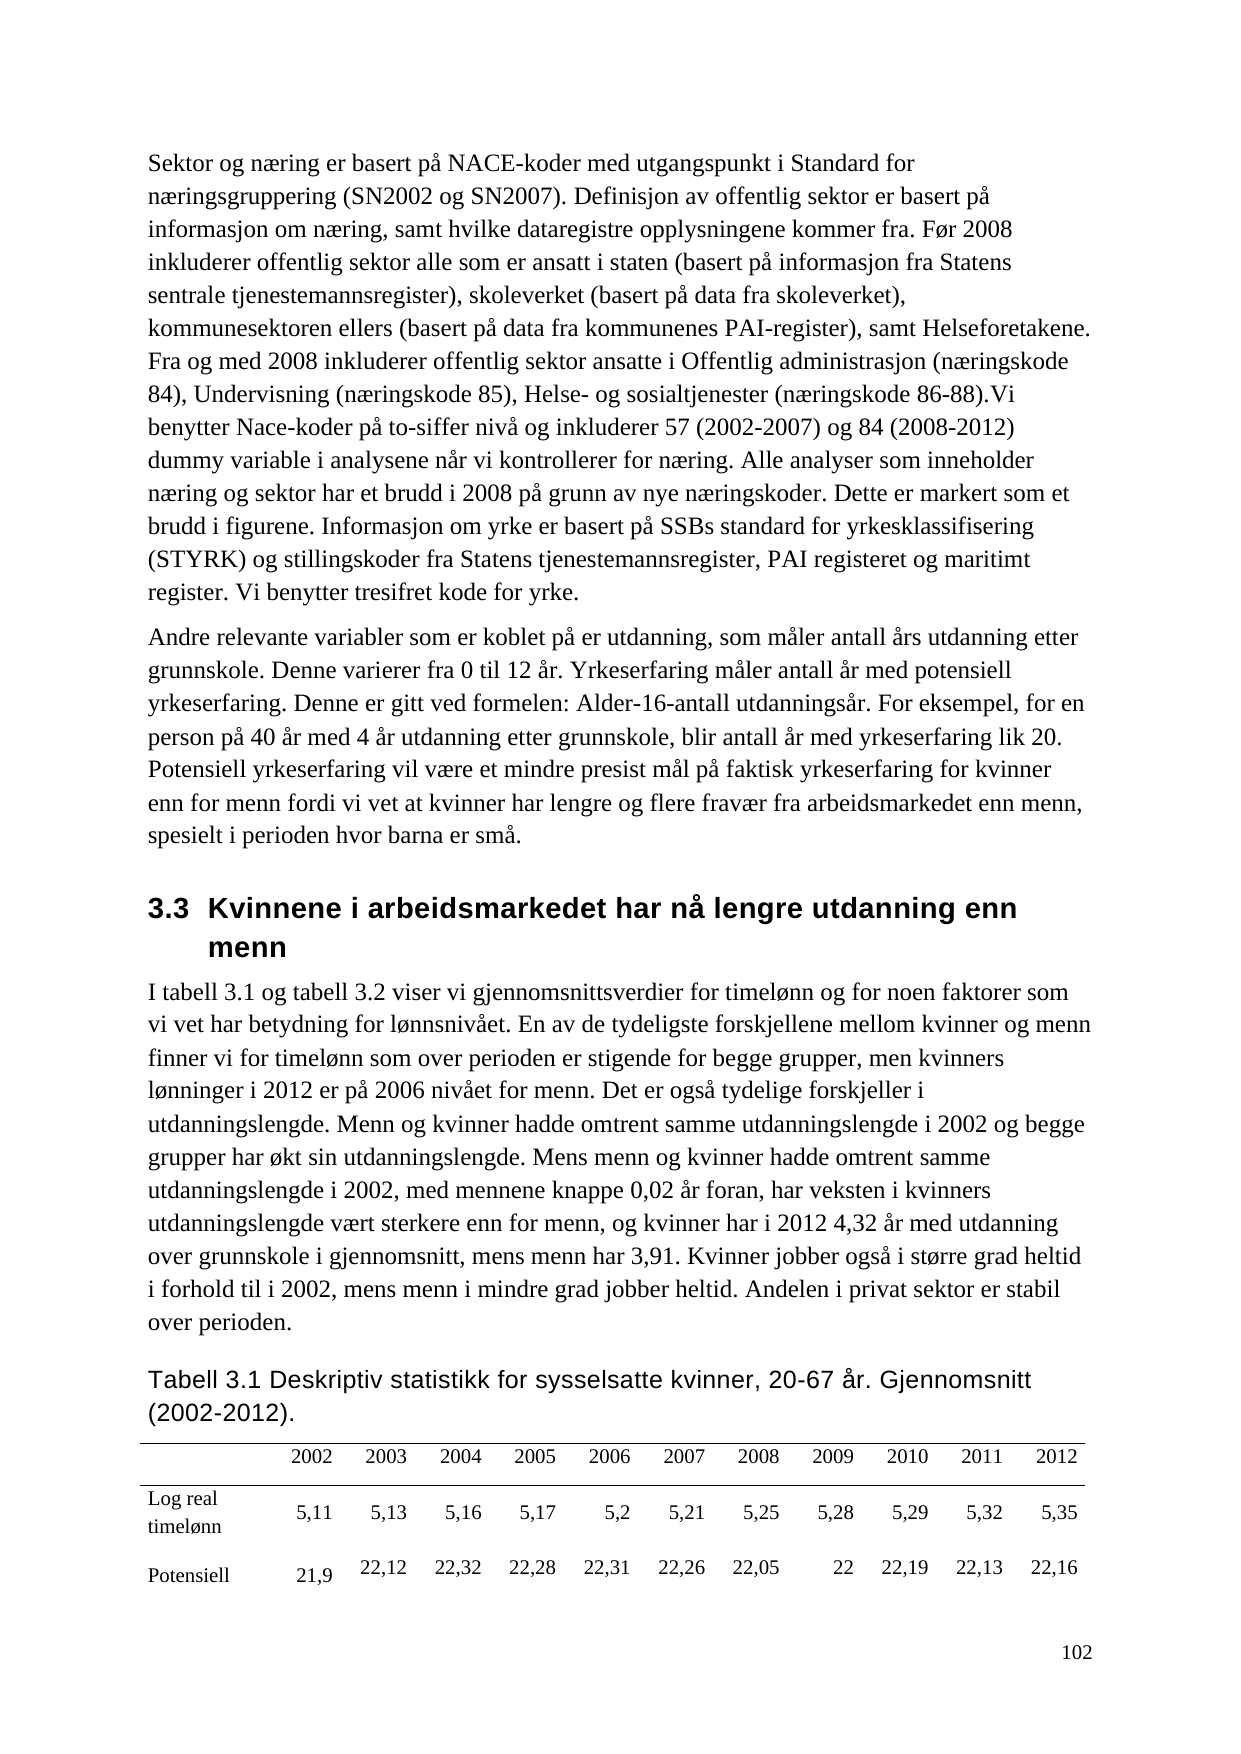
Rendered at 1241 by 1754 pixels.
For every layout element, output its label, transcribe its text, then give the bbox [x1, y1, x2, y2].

list Deskriptiv statistikk for sysselsatte kvinner, 20-67 år. Gjennomsnitt (2002-2012). [148, 1365, 1092, 1427]
text Andre relevante variabler som er koblet på er utdanning, som måler antall års utdanning etter grunnskole. Denne varierer fra 0 til 12 år. Yrkeserfaring måler antall år med potensiell yrkeserfaring. Denne er gitt ved formelen: Alder-16-antall utdanningsår. For eksempel, for en person på 40 år med 4 år utdanning etter grunnskole, blir antall år med yrkeserfaring lik 20. Potensiell yrkeserfaring vil være et mindre presist mål på faktisk yrkeserfaring for kvinner enn for menn fordi vi vet at kvinner har lengre og flere fravær fra arbeidsmarkedet enn menn, spesielt i perioden hvor barna er små. [148, 622, 1092, 849]
subtitle Kvinnene i arbeidsmarkedet har nå lengre utdanning enn menn [148, 891, 1092, 963]
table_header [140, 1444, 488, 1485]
text I tabell 3.1 og tabell 3.2 viser vi gjennomsnittsverdier for timelønn og for noen faktorer som vi vet har betydning for lønnsnivået. En av de tydeligste forskjellene mellom kvinner og menn finner vi for timelønn som over perioden er stigende for begge grupper, men kvinners lønninger i 2012 er på 2006 nivået for menn. Det er også tydelige forskjeller i utdanningslengde. Menn og kvinner hadde omtrent samme utdanningslengde i 2002 og begge grupper har økt sin utdanningslengde. Mens menn og kvinner hadde omtrent samme utdanningslengde i 2002, med mennene knappe 0,02 år foran, har veksten i kvinners utdanningslengde vært sterkere enn for menn, og kvinner har i 2012 4,32 år med utdanning over grunnskole i gjennomsnitt, mens menn har 3,91. Kvinner jobber også i større grad heltid i forhold til i 2002, mens menn i mindre grad jobber heltid. Andelen i privat sektor er stabil over perioden. [148, 977, 1092, 1336]
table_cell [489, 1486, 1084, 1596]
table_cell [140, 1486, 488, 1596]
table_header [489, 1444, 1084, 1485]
text Sektor og næring er basert på NACE-koder med utgangspunkt i Standard for næringsgruppering (SN2002 og SN2007). Definisjon av offentlig sektor er basert på informasjon om næring, samt hvilke dataregistre opplysningene kommer fra. Før 2008 inkluderer offentlig sektor alle som er ansatt i staten (basert på informasjon fra Statens sentrale tjenestemannsregister), skoleverket (basert på data fra skoleverket), kommunesektoren ellers (basert på data fra kommunenes PAI-register), samt Helseforetakene. Fra og med 2008 inkluderer offentlig sektor ansatte i Offentlig administrasjon (næringskode 84), Undervisning (næringskode 85), Helse- og sosialtjenester (næringskode 86-88).Vi benytter Nace-koder på to-siffer nivå og inkluderer 57 (2002-2007) og 84 (2008-2012) dummy variable i analysene når vi kontrollerer for næring. Alle analyser som inneholder næring og sektor har et brudd i 2008 på grunn av nye næringskoder. Dette er markert som et brudd i figurene. Informasjon om yrke er basert på SSBs standard for yrkesklassifisering (STYRK) og stillingskoder fra Statens tjenestemannsregister, PAI registeret og maritimt register. Vi benytter tresifret kode for yrke. [148, 148, 1092, 606]
